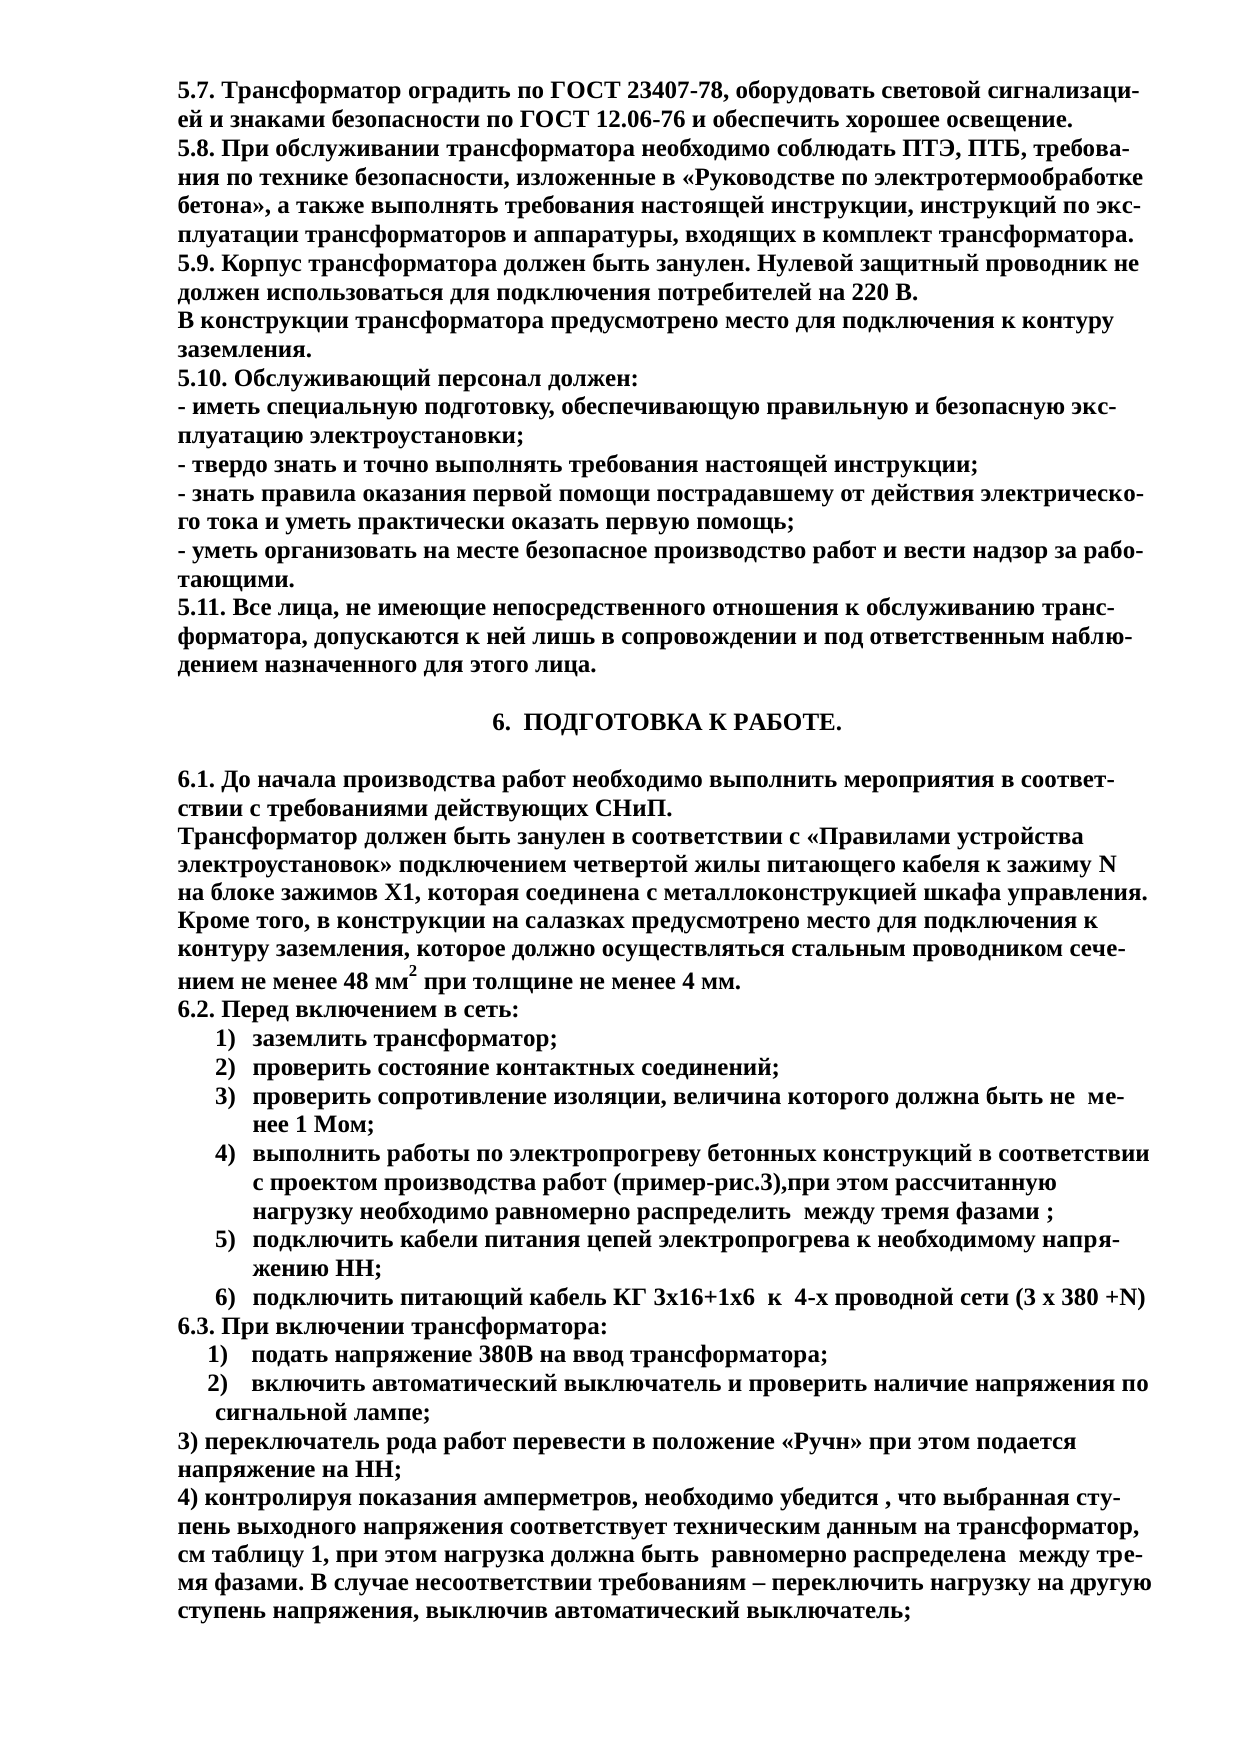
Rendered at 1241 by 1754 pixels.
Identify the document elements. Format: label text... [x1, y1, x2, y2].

text 1) подать напряжение 380В на ввод трансформатора; [207, 1339, 1154, 1368]
text 6) подключить питающий кабель КГ 3х16+1х6 к 4-х проводной сети (3 х 380 +N) 6.3. При включении трансформатора: [177, 1282, 1152, 1339]
text 5.11. Все лица, не имеющие непосредственного отношения к обслуживанию транс-форматора, допускаются к ней лишь в сопровождении и под ответственным наблю-дением назначенного для этого лица. [177, 593, 1139, 678]
text 5.10. Обслуживающий персонал должен: [177, 363, 1154, 391]
text - уметь организовать на месте безопасное производство работ и вести надзор за рабо-тающими. [177, 535, 1150, 593]
text 3) проверить сопротивление изоляции, величина которого должна быть не ме-нее 1 Мом; [215, 1081, 1132, 1138]
text 3) переключатель рода работ перевести в положение «Ручн» при этом подается напряжение на НН; [177, 1426, 1083, 1483]
text 5.7. Трансформатор оградить по ГОСТ 23407-78, оборудовать световой сигнализаци-ей и знаками безопасности по ГОСТ 12.06-76 и обеспечить хорошее освещение. [177, 76, 1147, 133]
text 6. ПОДГОТОВКА К РАБОТЕ. [492, 707, 1154, 736]
text 5.8. При обслуживании трансформатора необходимо соблюдать ПТЭ, ПТБ, требова-ния по технике безопасности, изложенные в «Руководстве по электротермообработке бетона», а также выполнять требования настоящей инструкции, инструкций по экс-плуатации трансформаторов и аппаратуры, входящих в комплект трансформатора. 5.9. Корпус трансформатора должен быть занулен. Нулевой защитный проводник не должен использоваться для подключения потребителей на 220 В. [177, 133, 1152, 306]
text 4) выполнить работы по электропрогреву бетонных конструкций в соответствии с проектом производства работ (пример-рис.3),при этом рассчитанную нагрузку необходимо равномерно распределить между тремя фазами ; [215, 1138, 1154, 1224]
text - знать правила оказания первой помощи пострадавшему от действия электрическо-го тока и уметь практически оказать первую помощь; [177, 478, 1149, 535]
text В конструкции трансформатора предусмотрено место для подключения к контуру заземления. [177, 306, 1122, 363]
text 6.1. До начала производства работ необходимо выполнить мероприятия в соответ-ствии с требованиями действующих СНиП. [177, 764, 1123, 822]
text 2) включить автоматический выключатель и проверить наличие напряжения по сигнальной лампе; [207, 1368, 1154, 1426]
text Трансформатор должен быть занулен в соответствии с «Правилами устройства электроустановок» подключением четвертой жилы питающего кабеля к зажиму N на блоке зажимов Х1, которая соединена с металлоконструкцией шкафа управления. Кроме того, в конструкции на салазках предусмотрено место для подключения к контуру заземления, которое должно осуществляться стальным проводником сече-нием не менее 48 мм2 при толщине не менее 4 мм. [177, 822, 1154, 994]
text - твердо знать и точно выполнять требования настоящей инструкции; [177, 449, 1154, 478]
text - иметь специальную подготовку, обеспечивающую правильную и безопасную экс-плуатацию электроустановки; [177, 391, 1126, 449]
text 1) заземлить трансформатор; [215, 1023, 1154, 1052]
text 5) подключить кабели питания цепей электропрогрева к необходимому напря-жению НН; [215, 1224, 1129, 1282]
text 2) проверить состояние контактных соединений; [215, 1052, 1154, 1081]
text 6.2. Перед включением в сеть: [177, 994, 1154, 1023]
text 4) контролируя показания амперметров, необходимо убедится , что выбранная сту-пень выходного напряжения соответствует техническим данным на трансформатор, см таблицу 1, при этом нагрузка должна быть равномерно распределена между тре-мя фазами. В случае несоответствии требованиям – переключить нагрузку на другую ступень напряжения, выключив автоматический выключатель; [177, 1483, 1154, 1624]
